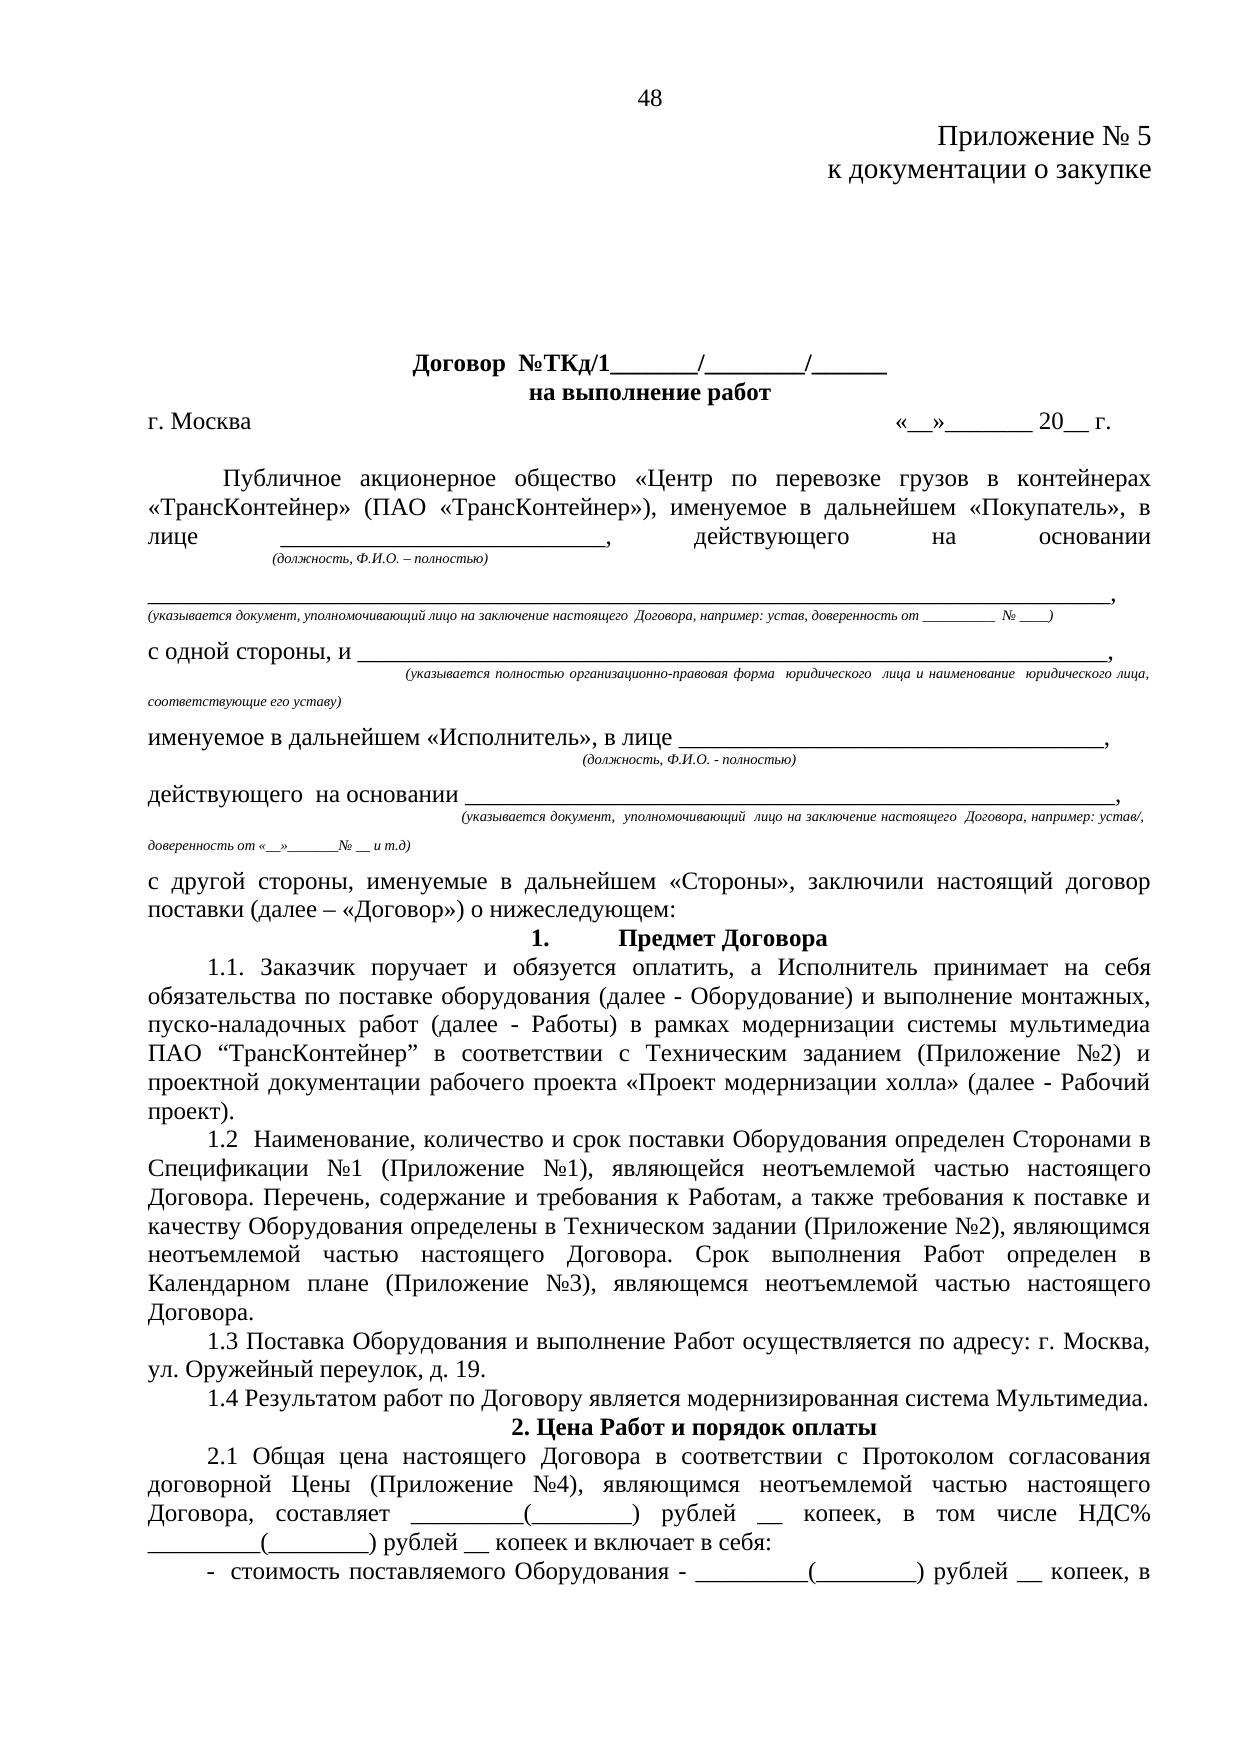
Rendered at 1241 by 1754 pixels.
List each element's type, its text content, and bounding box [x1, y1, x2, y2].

text 2. Цена Работ и порядок оплаты [148, 1412, 1152, 1441]
text 1.2 Наименование, количество и срок поставки Оборудования определен Сторонами в Спецификации №1 (Приложение №1), являющейся неотъемлемой частью настоящего Договора. Перечень, содержание и требования к Работам, а также требования к поставке и качеству Оборудования определены в Техническом задании (Приложение №2), являющимся неотъемлемой частью настоящего Договора. Срок выполнения Работ определен в Календарном плане (Приложение №3), являющемся неотъемлемой частью настоящего Договора. [148, 1124, 1152, 1326]
text с другой стороны, именуемые в дальнейшем «Стороны», заключили настоящий договор поставки (далее – «Договор») о нижеследующем: [148, 866, 1152, 923]
text Договор №ТКд/1_______/________/______ [148, 348, 1152, 377]
subtitle Приложение № 5 [148, 118, 1152, 152]
text 1.4 Результатом работ по Договору является модернизированная система Мультимедиа. [148, 1383, 1152, 1412]
text 2.1 Общая цена настоящего Договора в соответствии с Протоколом согласования договорной Цены (Приложение №4), являющимся неотъемлемой частью настоящего Договора, составляет _________(________) рублей __ копеек, в том числе НДС% _________(________) рублей __ копеек и включает в себя: [148, 1441, 1152, 1556]
text (должность, Ф.И.О. - полностью) [148, 751, 1152, 779]
text (указывается полностью организационно-правовая форма юридического лица и наименование юридического лица, соответствующие его уставу) [148, 664, 1152, 722]
text г. Москва «__»_______ 20__ г. [148, 406, 1152, 434]
text 1.3 Поставка Оборудования и выполнение Работ осуществляется по адресу: г. Москва, ул. Оружейный переулок, д. 19. [148, 1326, 1152, 1383]
text с одной стороны, и ____________________________________________________________, [148, 636, 1152, 664]
text Публичное акционерное общество «Центр по перевозке грузов в контейнерах «ТрансКонтейнер» (ПАО «ТрансКонтейнер»), именуемое в дальнейшем «Покупатель», в лице __________________________, действующего на основании ( (должность, Ф.И.О. – полностью) [148, 463, 1152, 578]
text (указывается документ, уполномочивающий лицо на заключение настоящего Договора, например: устав/, доверенность от «__»_______№ __ и т.д) [148, 808, 1152, 866]
text действующего на основании ____________________________________________________, [148, 779, 1152, 808]
text на выполнение работ [148, 377, 1152, 406]
text 1.1. Заказчик поручает и обязуется оплатить, а Исполнитель принимает на себя обязательства по поставке оборудования (далее - Оборудование) и выполнение монтажных, пуско-наладочных работ (далее - Работы) в рамках модернизации системы мультимедиа ПАО “ТрансКонтейнер” в соответствии с Техническим заданием (Приложение №2) и проектной документации рабочего проекта «Проект модернизации холла» (далее - Рабочий проект). [148, 952, 1152, 1124]
subtitle к документации о закупке [148, 152, 1152, 185]
text (указывается документ, уполномочивающий лицо на заключение настоящего Договора, например: устав, доверенность от __________ № ____) [148, 607, 1152, 636]
text _____________________________________________________________________________, [148, 578, 1152, 607]
list Предмет Договора [207, 923, 1152, 952]
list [147, 1556, 1152, 1584]
text именуемое в дальнейшем «Исполнитель», в лице __________________________________, [148, 722, 1152, 751]
